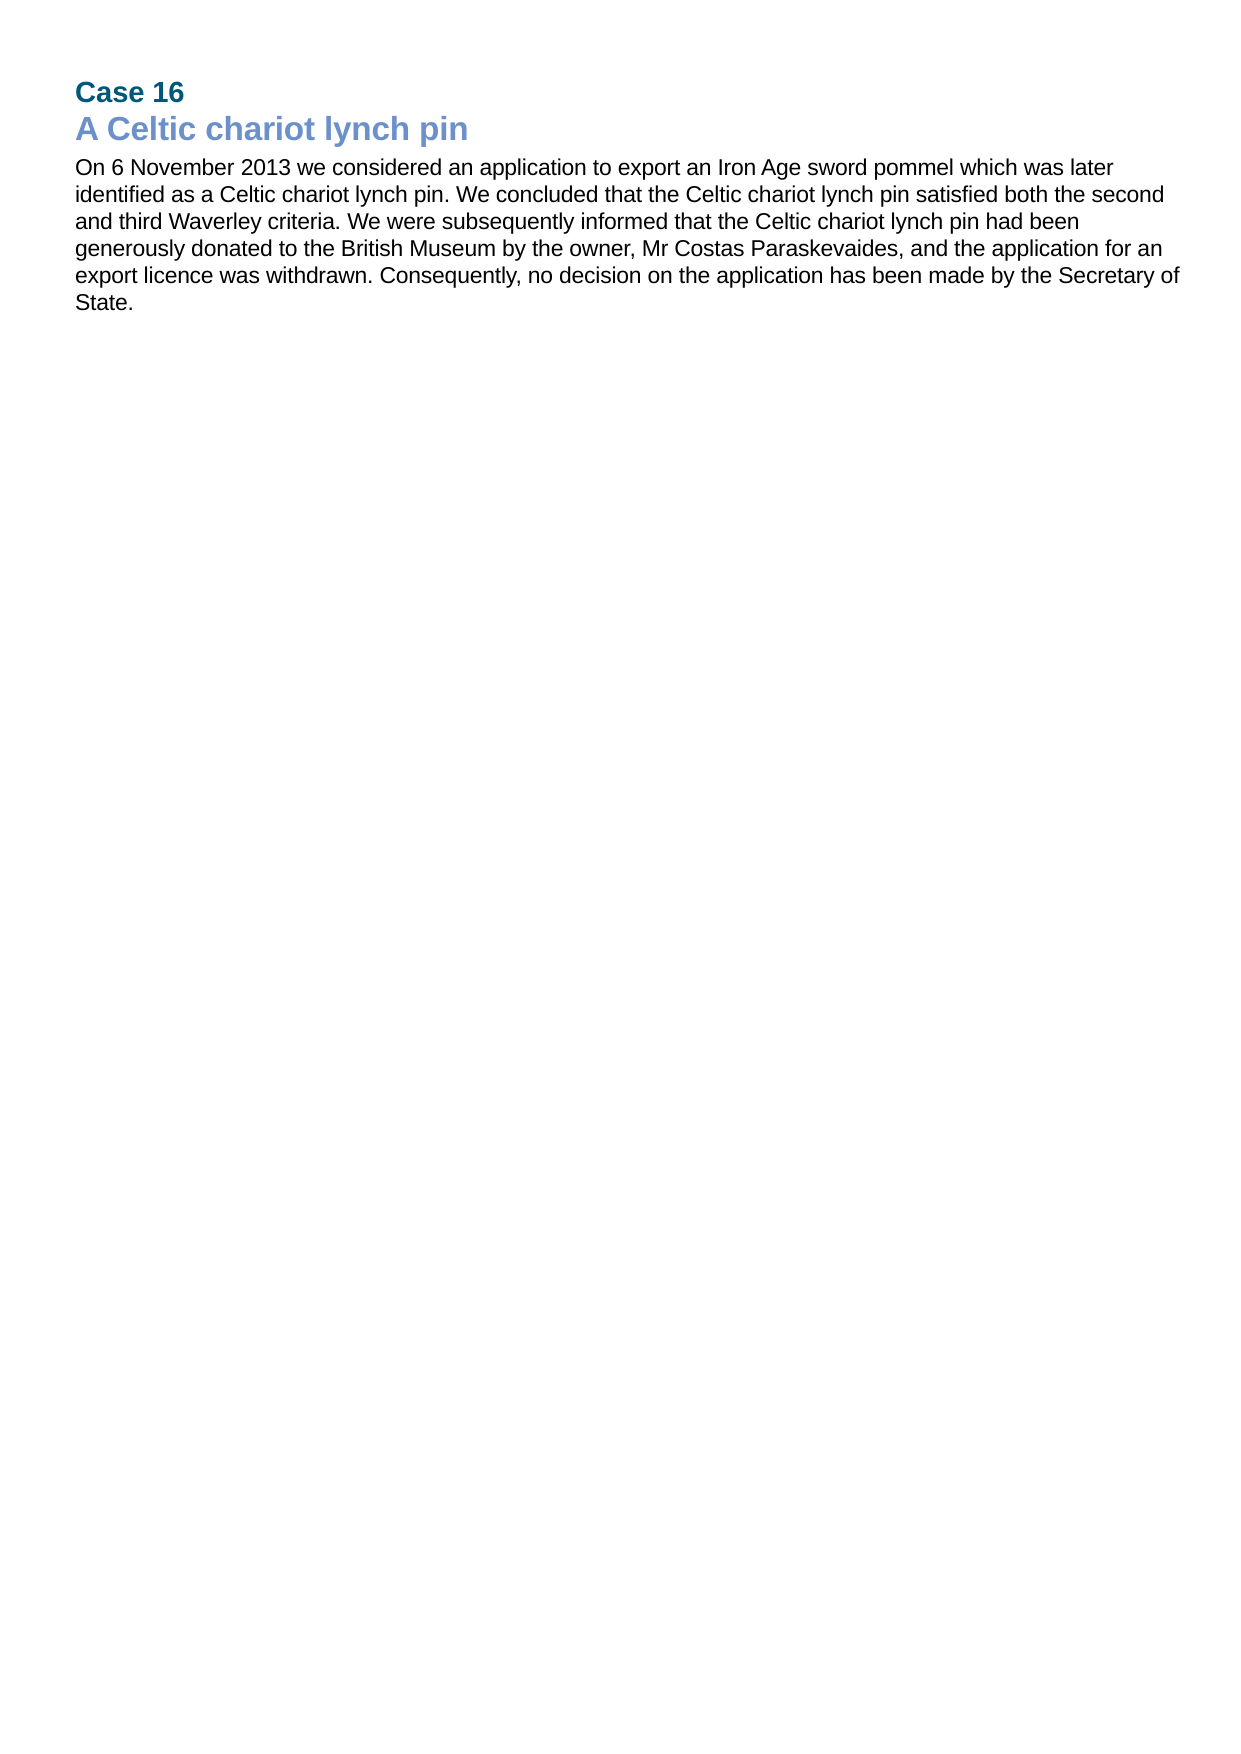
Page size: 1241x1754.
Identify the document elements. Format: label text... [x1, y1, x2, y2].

text On 6 November 2013 we considered an application to export an Iron Age sword pommel which was later identified as a Celtic chariot lynch pin. We concluded that the Celtic chariot lynch pin satisfied both the second and third Waverley criteria. We were subsequently informed that the Celtic chariot lynch pin had been generously donated to the British Museum by the owner, Mr Costas Paraskevaides, and the application for an export licence was withdrawn. Consequently, no decision on the application has been made by the Secretary of State. [75, 153, 1182, 315]
text Case 16 [75, 75, 1182, 108]
text A Celtic chariot lynch pin [75, 108, 1182, 147]
